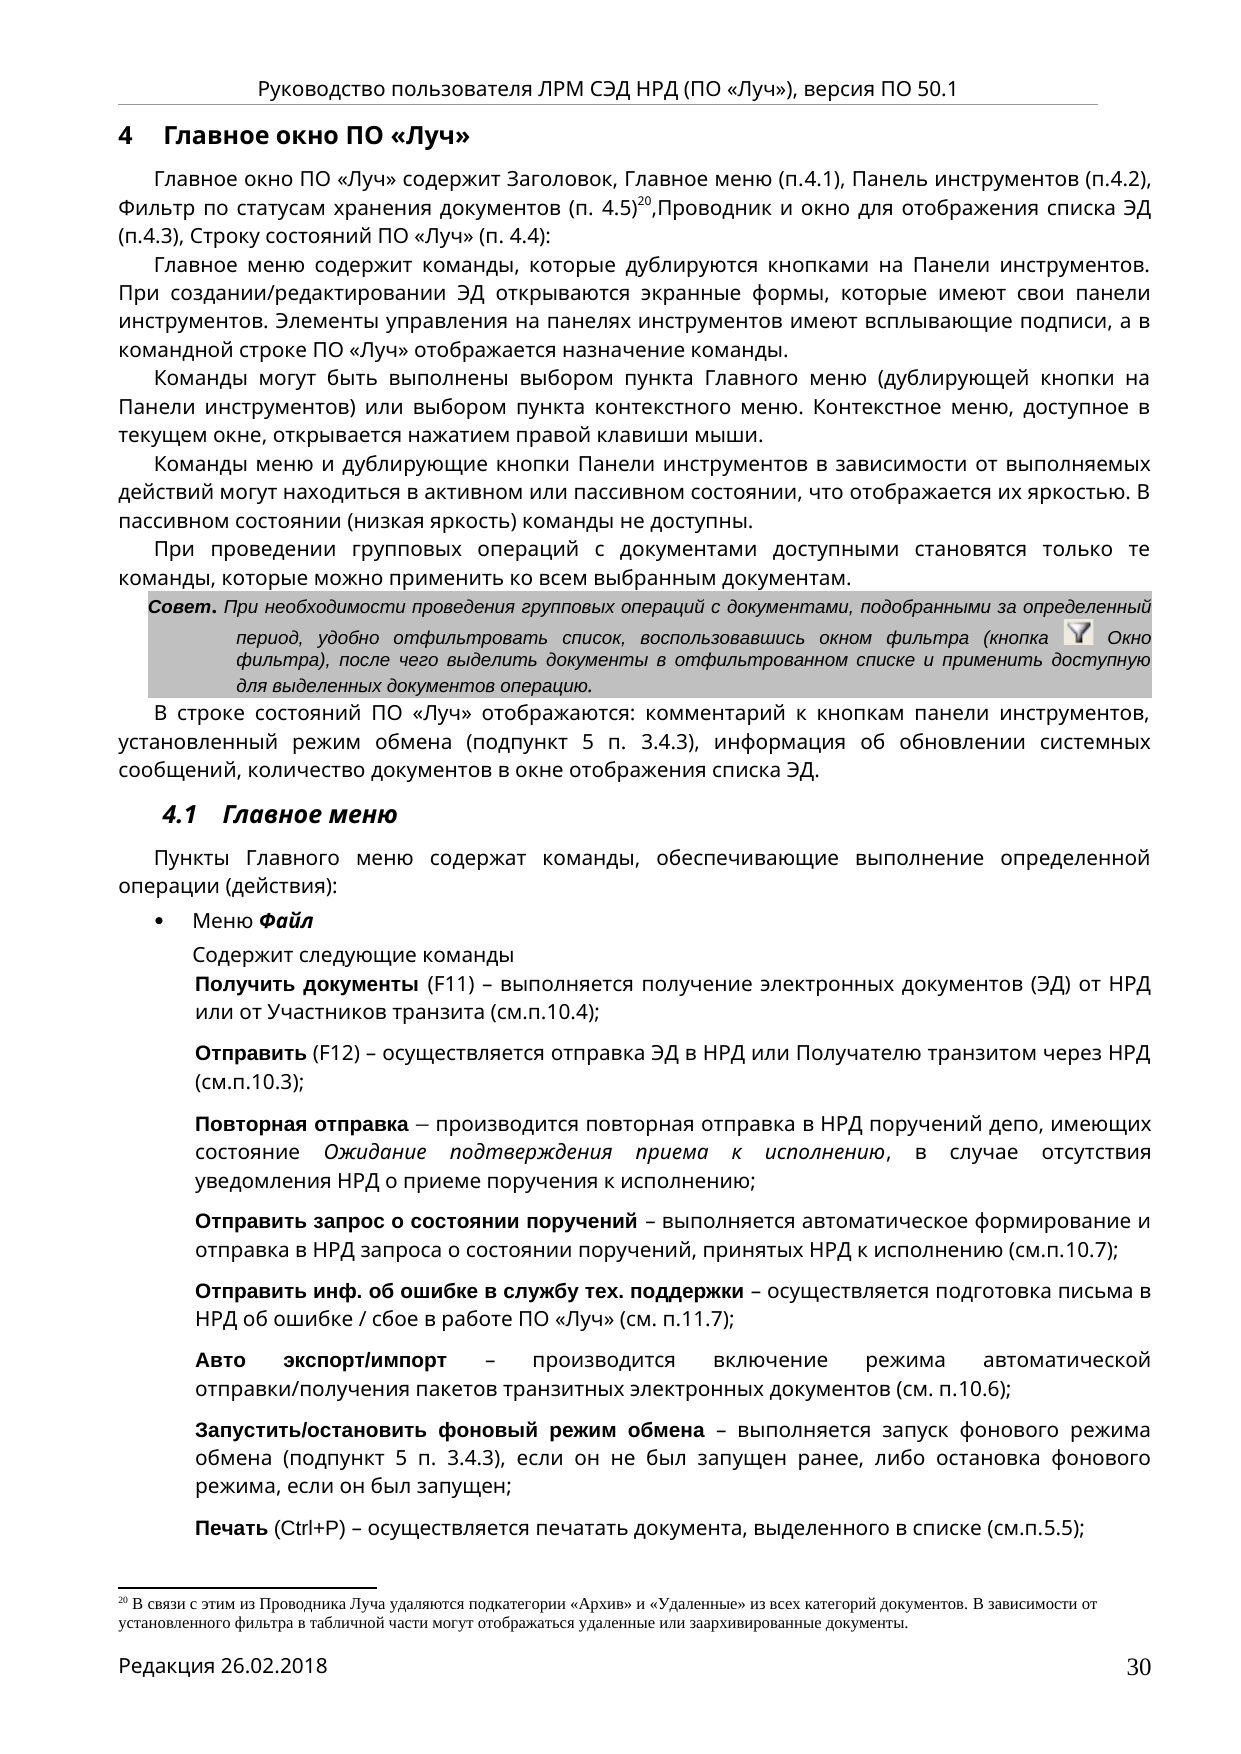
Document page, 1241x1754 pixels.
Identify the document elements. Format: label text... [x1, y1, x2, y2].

picture [1063, 619, 1094, 645]
subtitle Главное меню [162, 796, 1152, 830]
text Главное меню содержит команды, которые дублируются кнопками на Панели инструментов. При создании/редактировании ЭД открываются экранные формы, которые имеют свои панели инструментов. Элементы управления на панелях инструментов имеют всплывающие подписи, а в командной строке ПО «Луч» отображается назначение команды. [118, 250, 1152, 363]
text Печать (Ctrl+P) – осуществляется печатать документа, выделенного в списке (см.п.5.5); [195, 1513, 1152, 1541]
text Повторная отправка – производится повторная отправка в НРД поручений депо, имеющих состояние Ожидание подтверждения приема к исполнению, в случае отсутствия уведомления НРД о приеме поручения к исполнению; [195, 1108, 1152, 1194]
text В строке состояний ПО «Луч» отображаются: комментарий к кнопкам панели инструментов, установленный режим обмена (подпункт 5 п. 3.4.3), информация об обновлении системных сообщений, количество документов в окне отображения списка ЭД. [118, 698, 1152, 784]
subtitle Главное окно ПО «Луч» [118, 118, 1152, 152]
text Запустить/остановить фоновый режим обмена – выполняется запуск фонового режима обмена (подпункт 5 п. 3.4.2), если он не был запущен ранее, либо остановка фонового режима, если он был запущен; [195, 1415, 1152, 1500]
text Отправить (F12) – осуществляется отправка ЭД в НРД или Получателю транзитом через НРД (см.п.11.3); [195, 1038, 1152, 1095]
text При проведении групповых операций с документами доступными становятся только те команды, которые можно применить ко всем выбранным документам. [118, 534, 1152, 591]
list Меню Файл [155, 906, 1152, 934]
text Авто экспорт/импорт – производится включение режима автоматической отправки/получения пакетов транзитных электронных документов (см. п.11.6); [195, 1345, 1152, 1402]
text Команды могут быть выполнены выбором пункта Главного меню (дублирующей кнопки на Панели инструментов) или выбором пункта контекстного меню. Контекстное меню, доступное в текущем окне, открывается нажатием правой клавиши мыши. [118, 363, 1152, 449]
text Отправить запрос о состоянии поручений – выполняется автоматическое формирование и отправка в НРД запроса о состоянии поручений, принятых НРД к исполнению (см.п.11.7); [195, 1207, 1152, 1263]
text Отправить инф. об ошибке в службу тех. поддержки – осуществляется подготовка письма в НРД об ошибке / сбое в работе ПО «Луч» (см. п.12.9); [195, 1276, 1152, 1333]
text Совет. При необходимости проведения групповых операций с документами, подобранными за определенный период, удобно отфильтровать список, воспользовавшись окном фильтра (кнопка Окно фильтра), после чего выделить документы в отфильтрованном списке и применить доступную для выделенных документов операцию. [148, 591, 1152, 698]
text Содержит следующие команды [192, 941, 1152, 969]
text Главное окно ПО «Луч» содержит Заголовок, Главное меню (п.4.1), Панель инструментов (п.4.2), Фильтр по статусам хранения документов (п. 4.5),Проводник и окно для отображения списка ЭД (п.4.3), Строку состояний ПО «Луч» (п. 4.4): [118, 164, 1152, 250]
text Получить документы (F11) – выполняется получение электронных документов (ЭД) от НРД или от Участников транзита (см.п.11.4); [195, 969, 1152, 1026]
text Пункты Главного меню содержат команды, обеспечивающие выполнение определенной операции (действия): [118, 843, 1152, 900]
text Команды меню и дублирующие кнопки Панели инструментов в зависимости от выполняемых действий могут находиться в активном или пассивном состоянии, что отображается их яркостью. В пассивном состоянии (низкая яркость) команды не доступны. [118, 449, 1152, 534]
